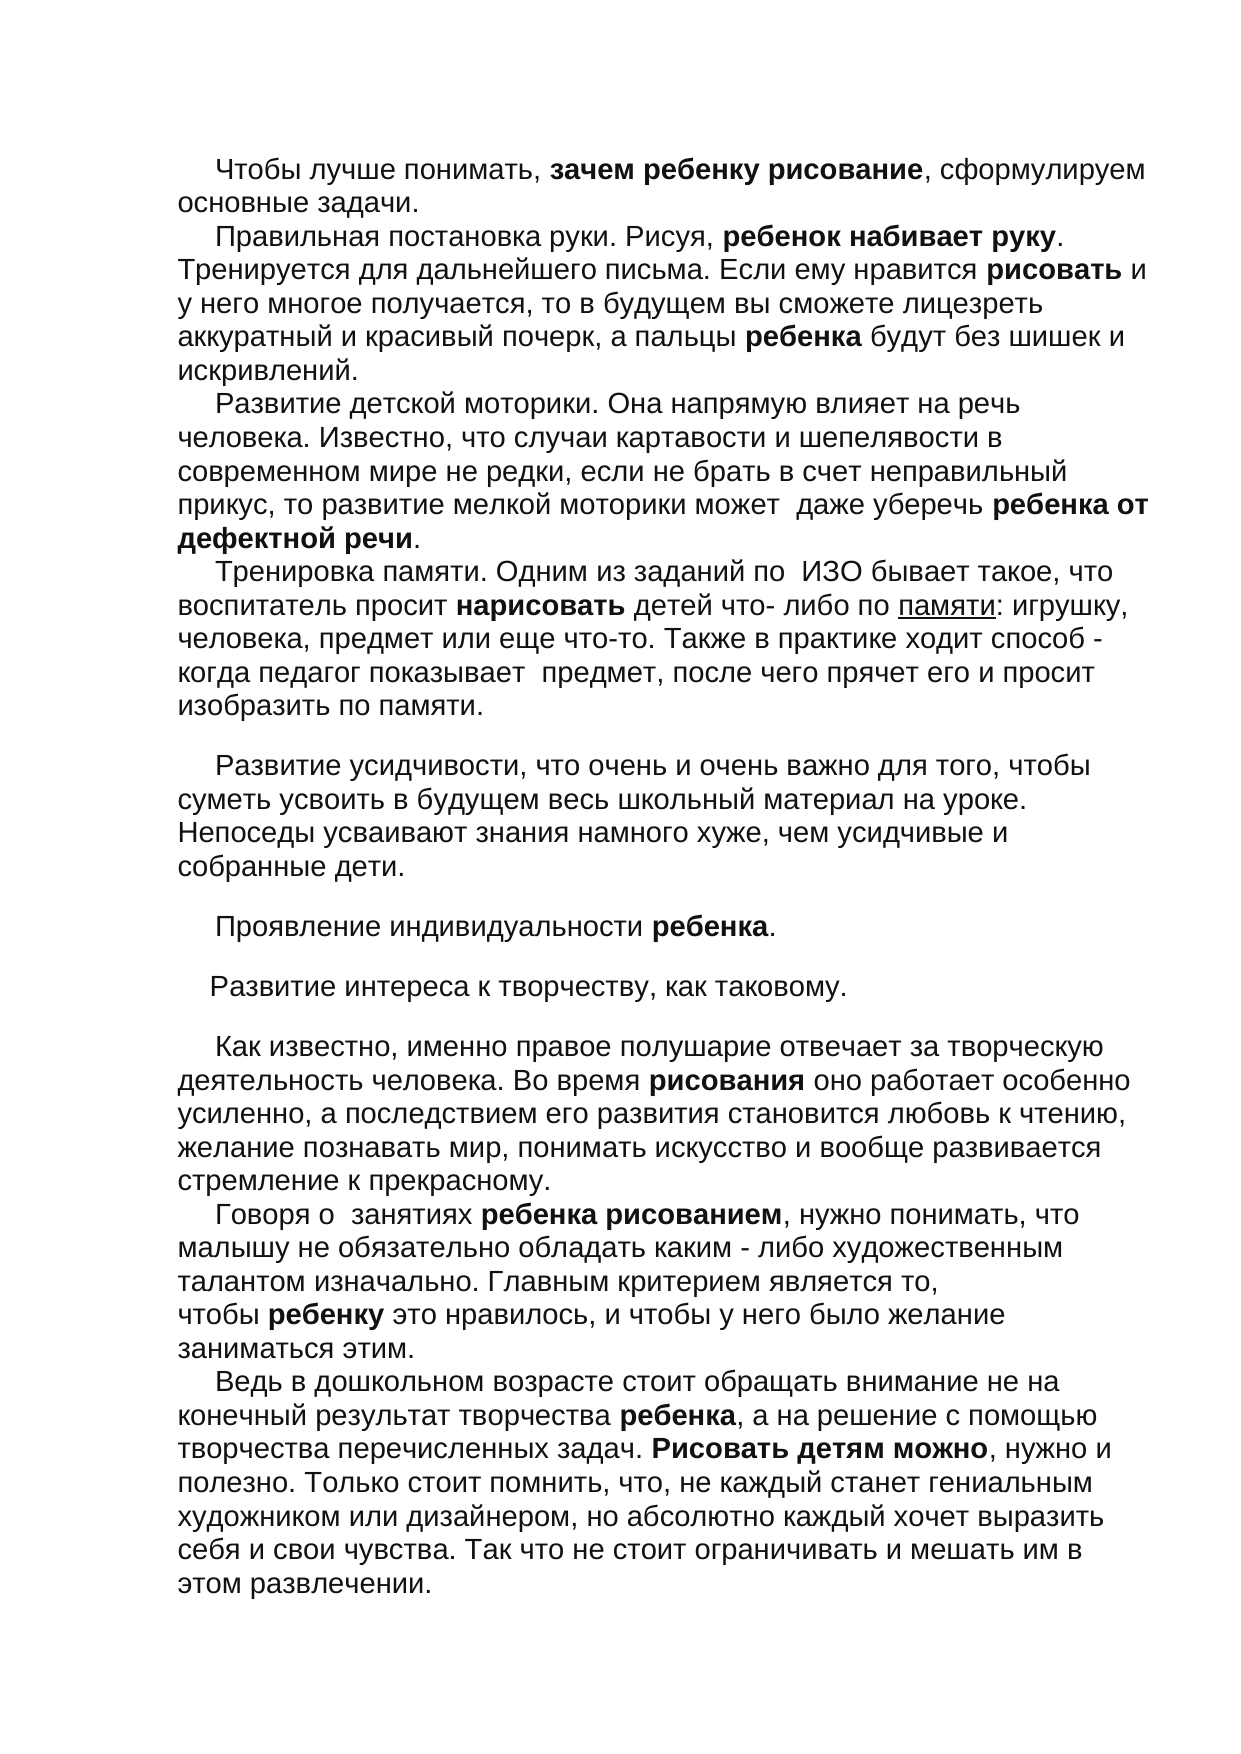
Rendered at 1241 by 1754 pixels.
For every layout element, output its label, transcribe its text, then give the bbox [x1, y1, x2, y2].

text Как известно, именно правое полушарие отвечает за творческую деятельность человека. Во время рисования оно работает особенно усиленно, а последствием его развития становится любовь к чтению, желание познавать мир, понимать искусство и вообще развивается стремление к прекрасному. [177, 1029, 1152, 1197]
text Тренировка памяти. Одним из заданий по ИЗО бывает такое, что воспитатель просит нарисовать детей что- либо по памяти: игрушку, человека, предмет или еще что-то. Также в практике ходит способ - когда педагог показывает предмет, после чего прячет его и просит изобразить по памяти. [177, 554, 1152, 722]
text Чтобы лучше понимать, зачем ребенку рисование, сформулируем основные задачи. [177, 152, 1152, 219]
text Ведь в дошкольном возрасте стоит обращать внимание не на конечный результат творчества ребенка, а на решение с помощью творчества перечисленных задач. Рисовать детям можно, нужно и полезно. Только стоит помнить, что, не каждый станет гениальным художником или дизайнером, но абсолютно каждый хочет выразить себя и свои чувства. Так что не стоит ограничивать и мешать им в этом развлечении. [177, 1364, 1152, 1599]
text Говоря о занятиях ребенка рисованием, нужно понимать, что малышу не обязательно обладать каким - либо художественным талантом изначально. Главным критерием является то, чтобы ребенку это нравилось, и чтобы у него было желание заниматься этим. [177, 1197, 1152, 1364]
text Проявление индивидуальности ребенка. [177, 909, 1152, 942]
text Правильная постановка руки. Рисуя, ребенок набивает руку. Тренируется для дальнейшего письма. Если ему нравится рисовать и у него многое получается, то в будущем вы сможете лицезреть аккуратный и красивый почерк, а пальцы ребенка будут без шишек и искривлений. [177, 219, 1152, 386]
text Развитие детской моторики. Она напрямую влияет на речь человека. Известно, что случаи картавости и шепелявости в современном мире не редки, если не брать в счет неправильный прикус, то развитие мелкой моторики может даже уберечь ребенка от дефектной речи. [177, 386, 1152, 554]
text Развитие усидчивости, что очень и очень важно для того, чтобы суметь усвоить в будущем весь школьный материал на уроке. Непоседы усваивают знания намного хуже, чем усидчивые и собранные дети. [177, 748, 1152, 882]
text Развитие интереса к творчеству, как таковому. [177, 969, 1152, 1002]
